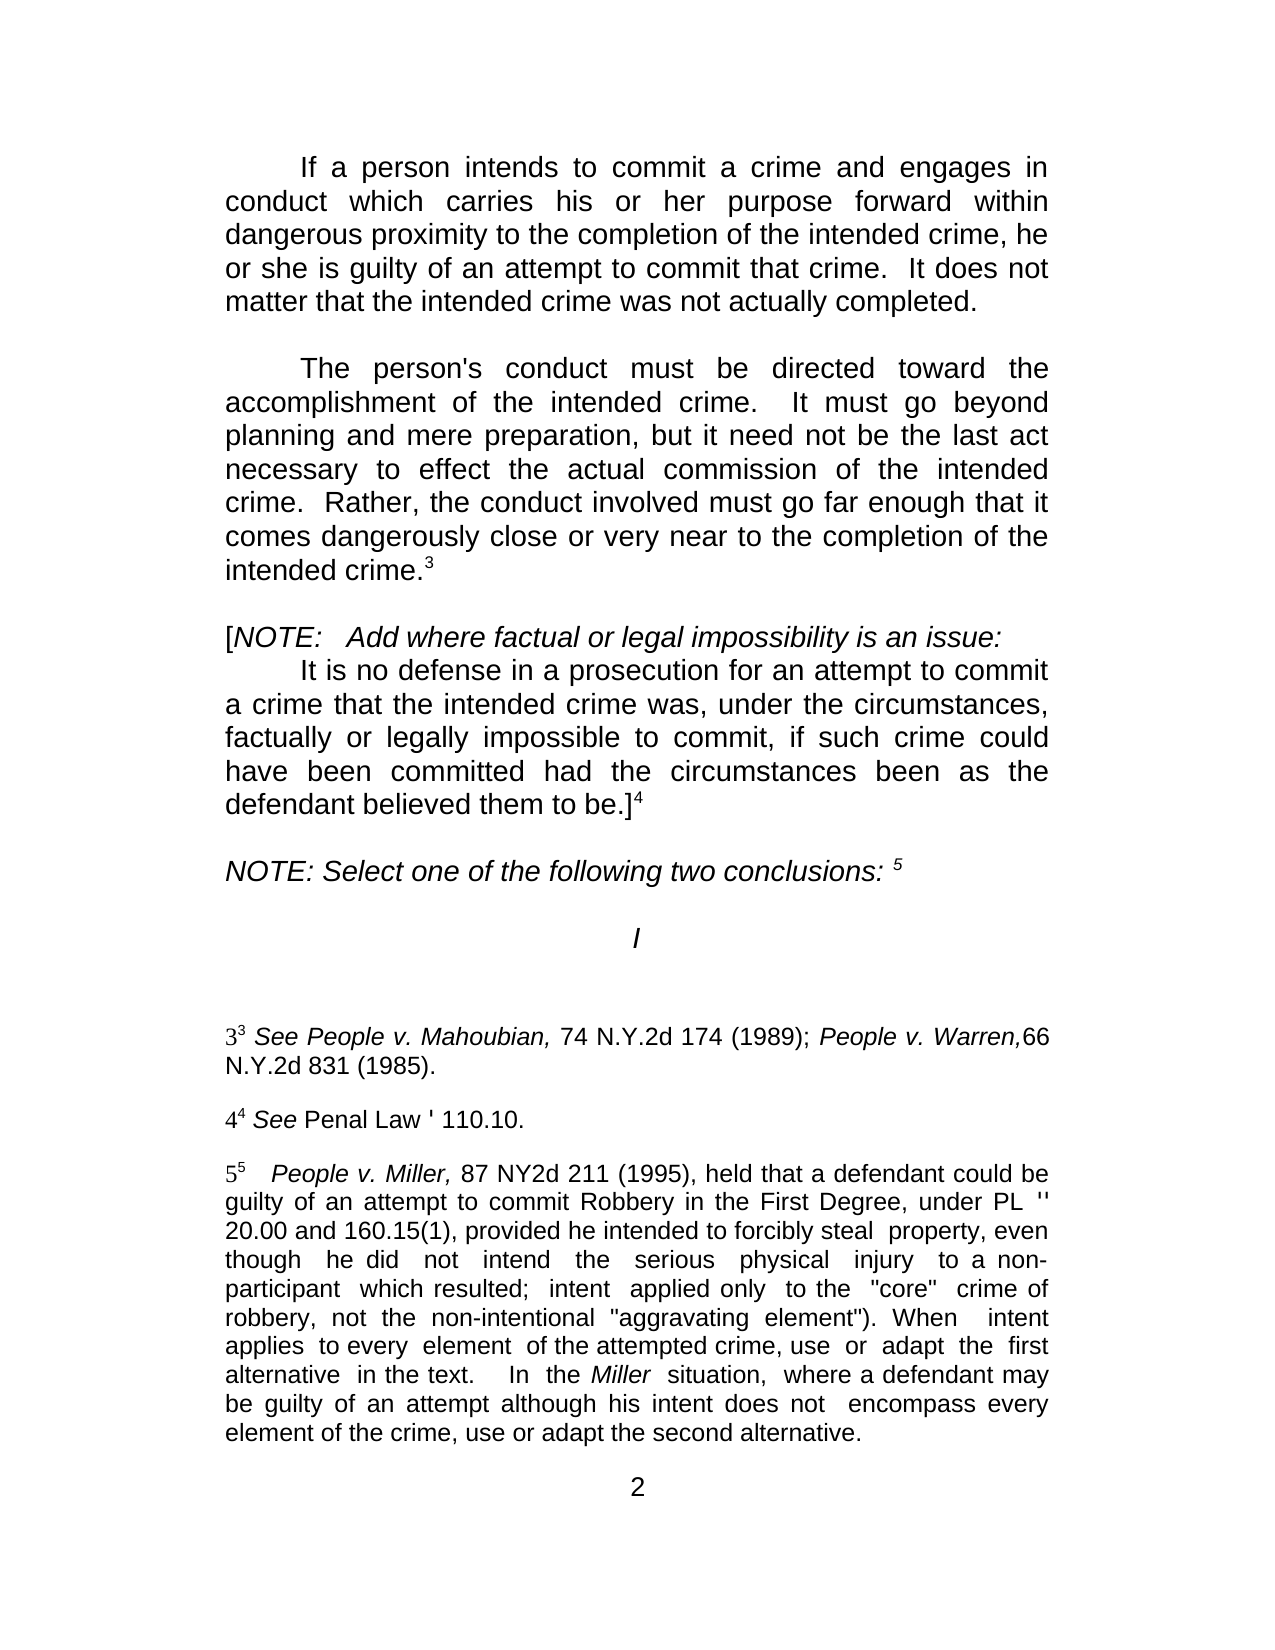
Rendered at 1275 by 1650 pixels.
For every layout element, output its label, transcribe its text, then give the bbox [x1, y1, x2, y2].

text NOTE: Select one of the following two conclusions: [225, 854, 1050, 888]
text [NOTE: Add where factual or legal impossibility is an issue: [225, 619, 1050, 653]
text It is no defense in a prosecution for an attempt to commit a crime that the intended crime was, under the circumstances, factually or legally impossible to commit, if such crime could have been committed had the circumstances been as the defendant believed them to be.] [225, 653, 1050, 821]
text I [225, 921, 1050, 955]
text If a person intends to commit a crime and engages in conduct which carries his or her purpose forward within dangerous proximity to the completion of the intended crime, he or she is guilty of an attempt to commit that crime. It does not matter that the intended crime was not actually completed. [225, 150, 1050, 318]
text The person's conduct must be directed toward the accomplishment of the intended crime. It must go beyond planning and mere preparation, but it need not be the last act necessary to effect the actual commission of the intended crime. Rather, the conduct involved must go far enough that it comes dangerously close or very near to the completion of the intended crime. [225, 351, 1050, 586]
